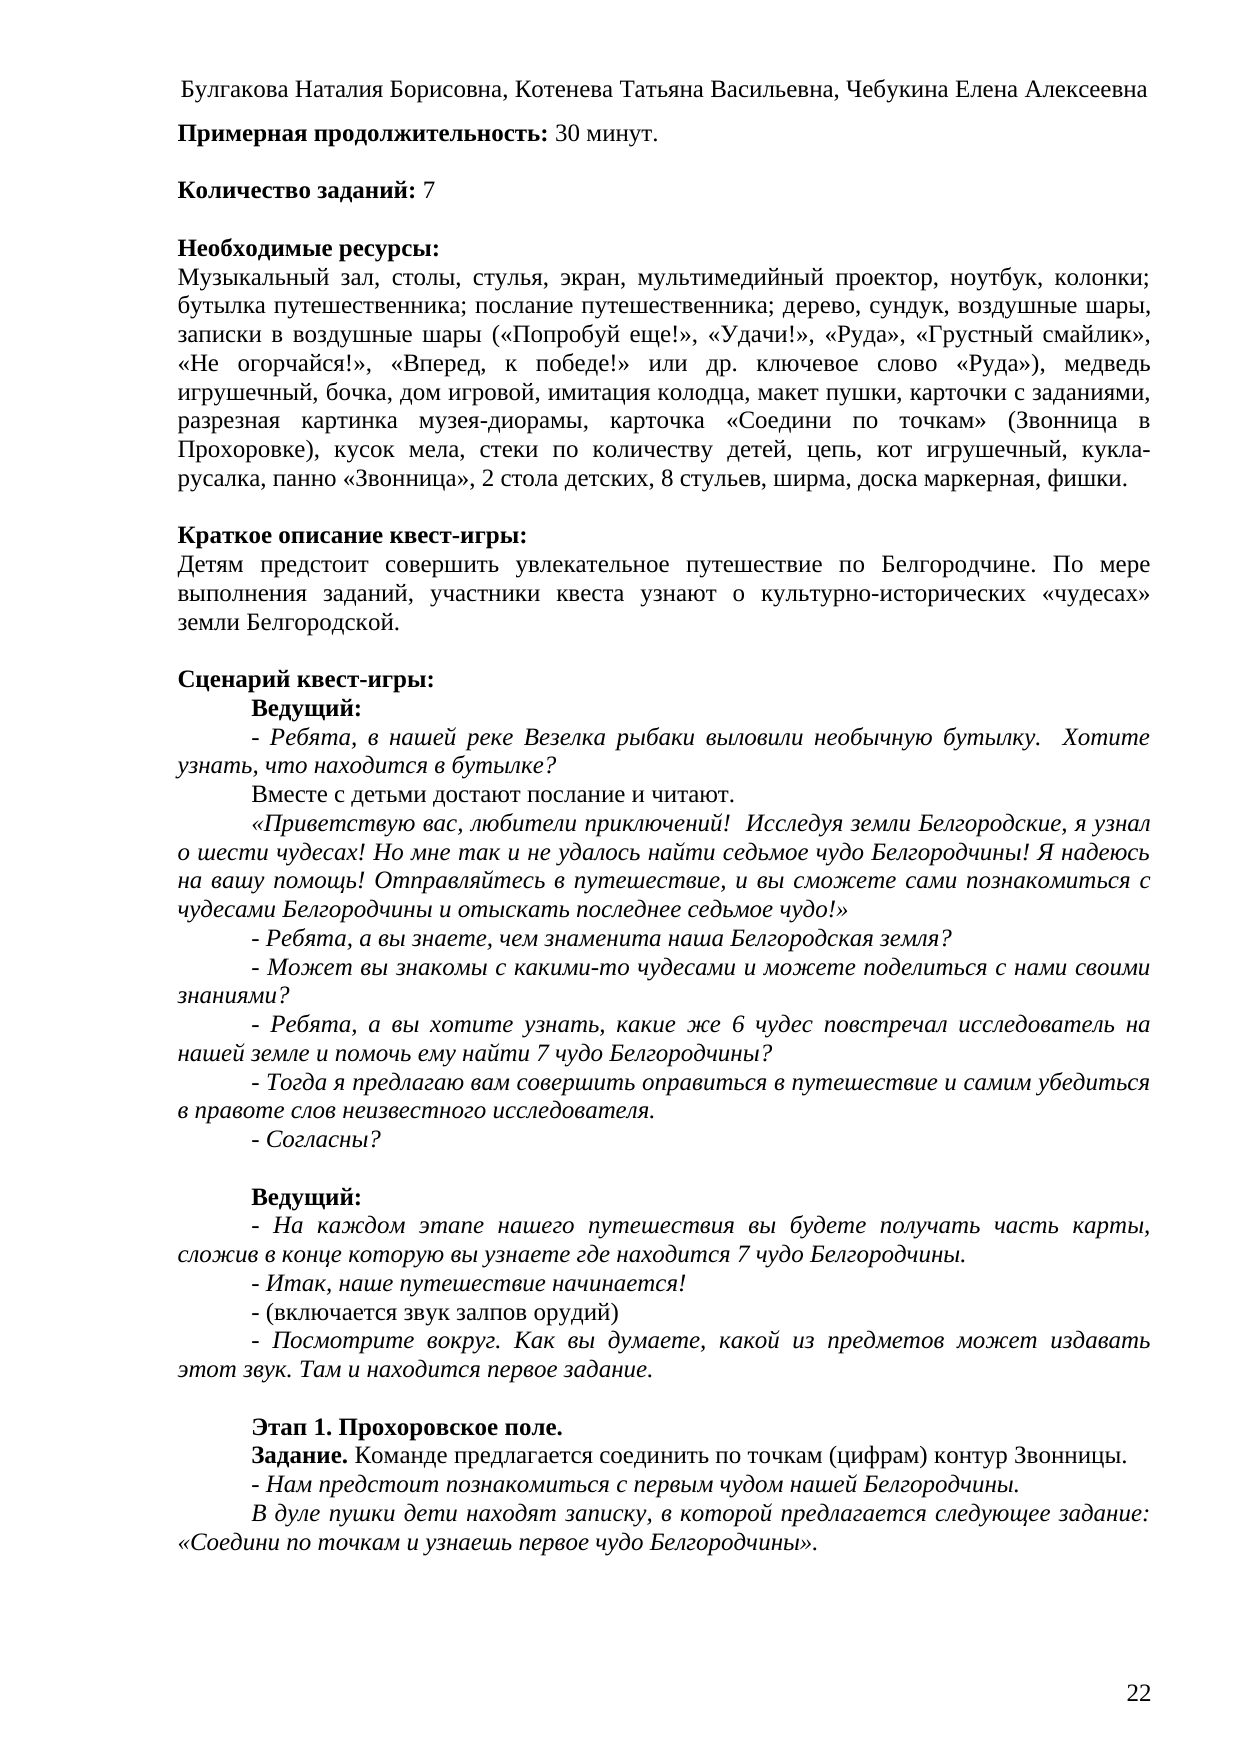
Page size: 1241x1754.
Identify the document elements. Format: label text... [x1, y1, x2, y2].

text Этап 1. Прохоровское поле. [177, 1412, 1152, 1441]
text - (включается звук залпов орудий) [177, 1297, 1152, 1326]
text Краткое описание квест-игры: [177, 521, 1152, 549]
text Задание. Команде предлагается соединить по точкам (цифрам) контур Звонницы. [177, 1441, 1152, 1469]
text Количество заданий: 7 [177, 176, 1152, 204]
text - Может вы знакомы с какими-то чудесами и можете поделиться с нами своими знаниями? [177, 952, 1152, 1009]
text Ведущий: [177, 693, 1152, 722]
text В дуле пушки дети находят записку, в которой предлагается следующее задание: «Соедини по точкам и узнаешь первое чудо Белгородчины». [177, 1498, 1152, 1556]
text - На каждом этапе нашего путешествия вы будете получать часть карты, сложив в конце которую вы узнаете где находится 7 чудо Белгородчины. [177, 1211, 1152, 1268]
text - Тогда я предлагаю вам совершить оправиться в путешествие и самим убедиться в правоте слов неизвестного исследователя. [177, 1067, 1152, 1124]
text - Ребята, а вы хотите узнать, какие же 6 чудес повстречал исследователь на нашей земле и помочь ему найти 7 чудо Белгородчины? [177, 1009, 1152, 1067]
text - Ребята, а вы знаете, чем знаменита наша Белгородская земля? [177, 923, 1152, 952]
text Детям предстоит совершить увлекательное путешествие по Белгородчине. По мере выполнения заданий, участники квеста узнают о культурно-исторических «чудесах» земли Белгородской. [177, 549, 1152, 636]
text Вместе с детьми достают послание и читают. [177, 779, 1152, 808]
text - Согласны? [177, 1124, 1152, 1153]
text - Нам предстоит познакомиться с первым чудом нашей Белгородчины. [177, 1469, 1152, 1498]
text - Посмотрите вокруг. Как вы думаете, какой из предметов может издавать этот звук. Там и находится первое задание. [177, 1326, 1152, 1383]
text Необходимые ресурсы: [177, 233, 1152, 262]
text - Ребята, в нашей реке Везелка рыбаки выловили необычную бутылку. Хотите узнать, что находится в бутылке? [177, 722, 1152, 779]
text Ведущий: [177, 1182, 1152, 1211]
text Примерная продолжительность: 30 минут. [177, 118, 1152, 147]
text - Итак, наше путешествие начинается! [177, 1268, 1152, 1297]
text «Приветствую вас, любители приключений! Исследуя земли Белгородские, я узнал о шести чудесах! Но мне так и не удалось найти седьмое чудо Белгородчины! Я надеюсь на вашу помощь! Отправляйтесь в путешествие, и вы сможете сами познакомиться с чудесами Белгородчины и отыскать последнее седьмое чудо!» [177, 808, 1152, 923]
text Музыкальный зал, столы, стулья, экран, мультимедийный проектор, ноутбук, колонки; бутылка путешественника; послание путешественника; дерево, сундук, воздушные шары, записки в воздушные шары («Попробуй еще!», «Удачи!», «Руда», «Грустный смайлик», «Не огорчайся!», «Вперед, к победе!» или др. ключевое слово «Руда»), медведь игрушечный, бочка, дом игровой, имитация колодца, макет пушки, карточки с заданиями, разрезная картинка музея-диорамы, карточка «Соедини по точкам» (Звонница в Прохоровке), кусок мела, стеки по количеству детей, цепь, кот игрушечный, кукла-русалка, панно «Звонница», 2 стола детских, 8 стульев, ширма, доска маркерная, фишки. [177, 262, 1152, 492]
text Сценарий квест-игры: [177, 664, 1152, 693]
